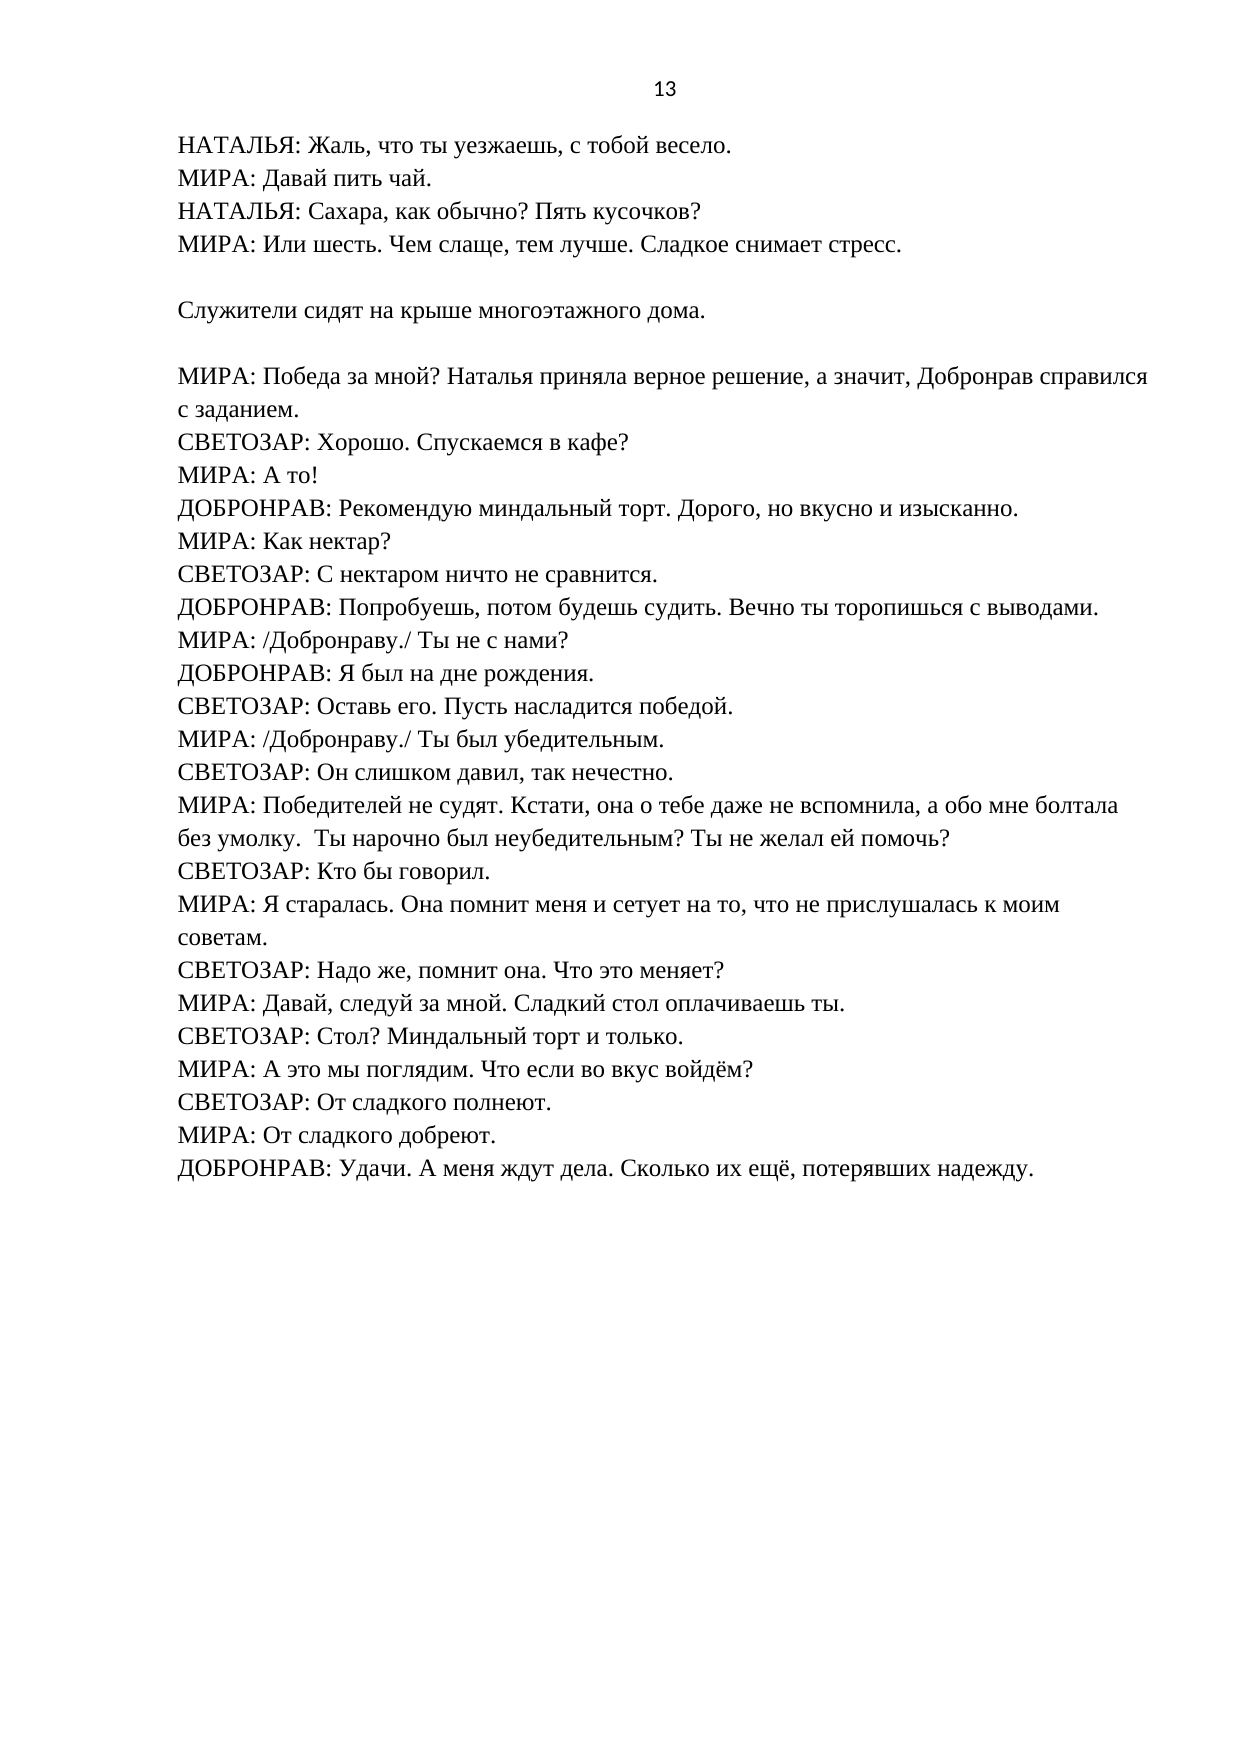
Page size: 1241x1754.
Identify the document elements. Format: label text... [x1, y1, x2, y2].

text МИРА: Или шесть. Чем слаще, тем лучше. Сладкое снимает стресс. [177, 229, 1152, 258]
text МИРА: Как нектар? [177, 526, 1152, 555]
text МИРА: Победа за мной? Наталья приняла верное решение, а значит, Добронрав справился с заданием. [177, 361, 1152, 423]
text МИРА: Давай пить чай. [177, 163, 1152, 192]
text МИРА: А то! [177, 460, 1152, 489]
text ДОБРОНРАВ: Попробуешь, потом будешь судить. Вечно ты торопишься с выводами. [177, 592, 1152, 621]
text МИРА: /Добронраву./ Ты не с нами? [177, 625, 1152, 654]
text СВЕТОЗАР: Он слишком давил, так нечестно. [177, 757, 1152, 786]
text МИРА: Давай, следуй за мной. Сладкий стол оплачиваешь ты. [177, 988, 1152, 1017]
text ДОБРОНРАВ: Рекомендую миндальный торт. Дорого, но вкусно и изысканно. [177, 493, 1152, 522]
text СВЕТОЗАР: Кто бы говорил. [177, 856, 1152, 885]
text СВЕТОЗАР: Хорошо. Спускаемся в кафе? [177, 427, 1152, 456]
text МИРА: А это мы поглядим. Что если во вкус войдём? [177, 1054, 1152, 1083]
text НАТАЛЬЯ: Сахара, как обычно? Пять кусочков? [177, 196, 1152, 224]
text МИРА: Победителей не судят. Кстати, она о тебе даже не вспомнила, а обо мне болтала без умолку. Ты нарочно был неубедительным? Ты не желал ей помочь? [177, 790, 1152, 852]
text СВЕТОЗАР: Оставь его. Пусть насладится победой. [177, 691, 1152, 720]
text СВЕТОЗАР: Надо же, помнит она. Что это меняет? [177, 955, 1152, 984]
text МИРА: Я старалась. Она помнит меня и сетует на то, что не прислушалась к моим советам. [177, 889, 1152, 951]
text ДОБРОНРАВ: Я был на дне рождения. [177, 658, 1152, 687]
text МИРА: От сладкого добреют. [177, 1120, 1152, 1149]
text Служители сидят на крыше многоэтажного дома. [177, 295, 1152, 324]
text СВЕТОЗАР: С нектаром ничто не сравнится. [177, 559, 1152, 588]
text СВЕТОЗАР: От сладкого полнеют. [177, 1087, 1152, 1116]
text ДОБРОНРАВ: Удачи. А меня ждут дела. Сколько их ещё, потерявших надежду. [177, 1153, 1152, 1182]
text МИРА: /Добронраву./ Ты был убедительным. [177, 724, 1152, 753]
text НАТАЛЬЯ: Жаль, что ты уезжаешь, с тобой весело. [177, 130, 1152, 158]
text СВЕТОЗАР: Стол? Миндальный торт и только. [177, 1021, 1152, 1050]
